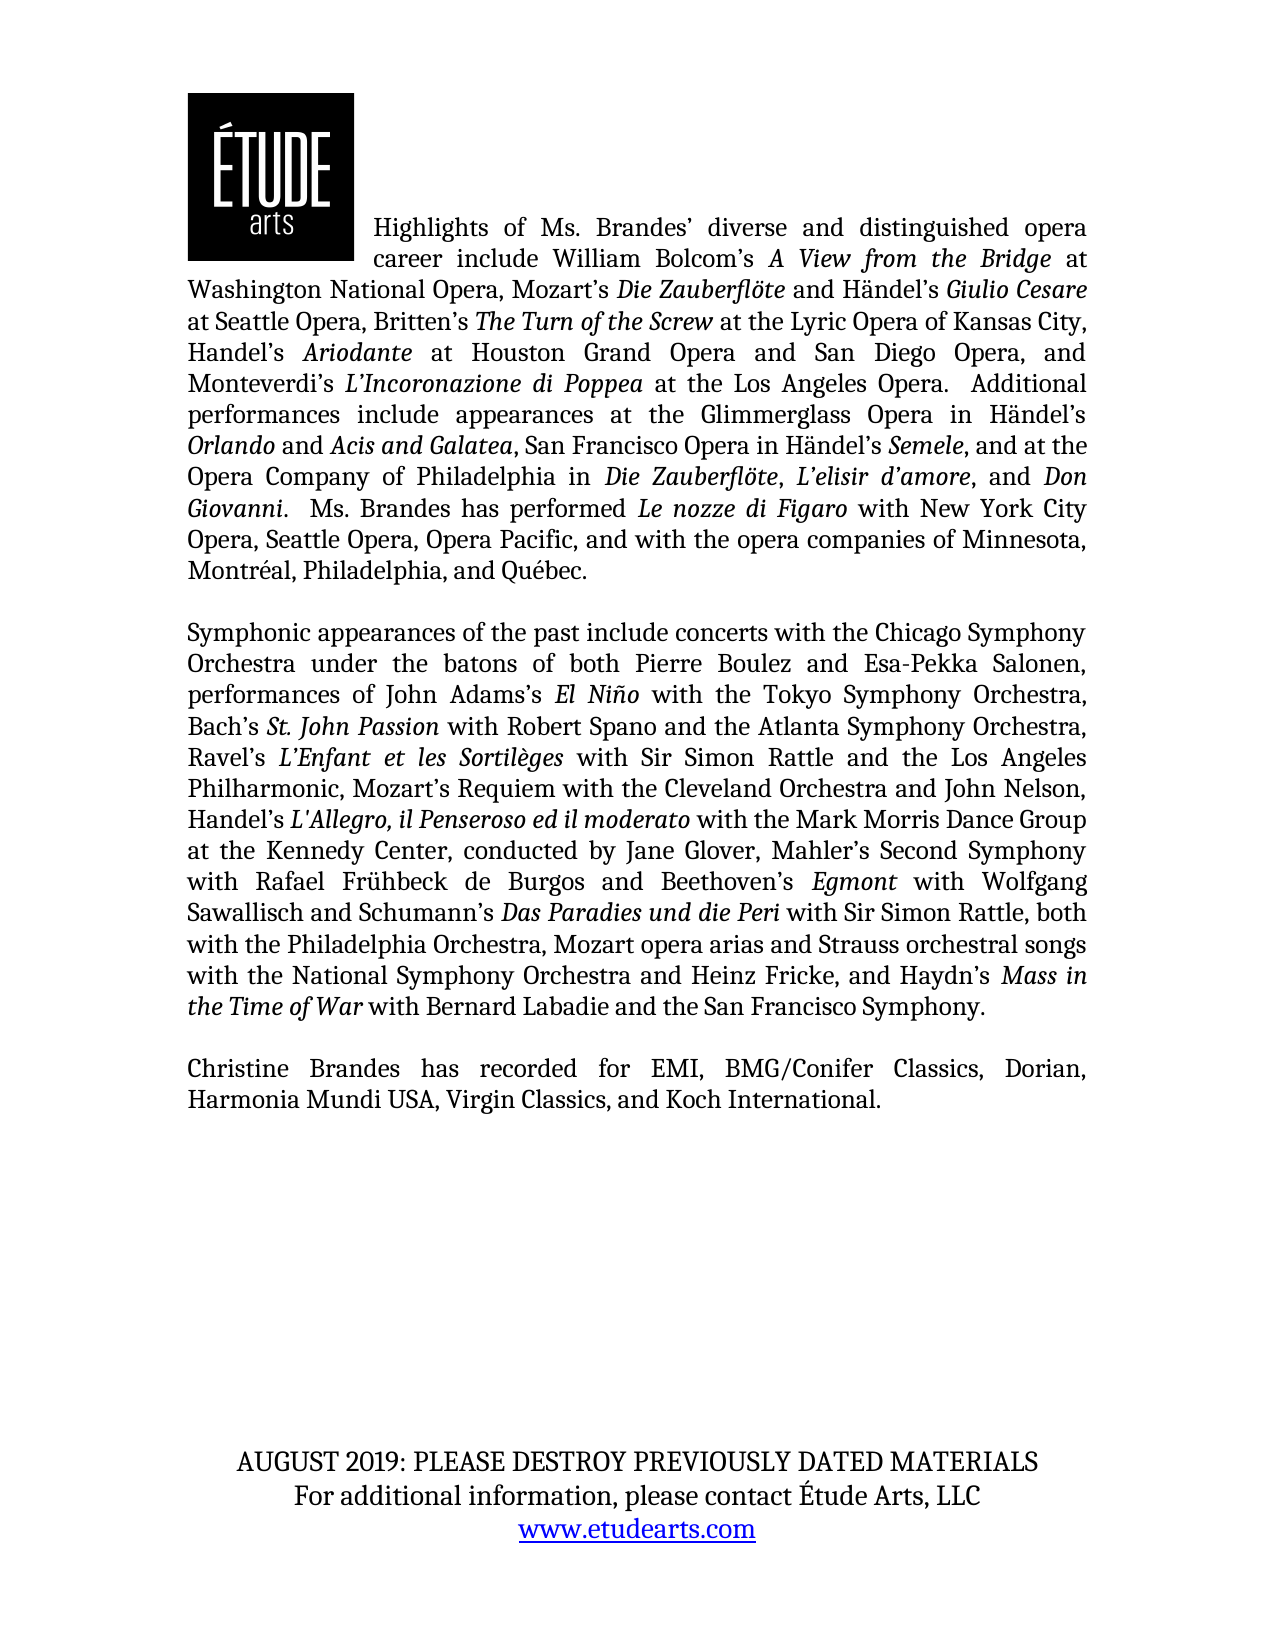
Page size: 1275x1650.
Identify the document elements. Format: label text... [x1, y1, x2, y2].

picture [187, 93, 354, 261]
text Symphonic appearances of the past include concerts with the Chicago Symphony Orchestra under the batons of both Pierre Boulez and Esa-Pekka Salonen, performances of John Adams’s El Niño with the Tokyo Symphony Orchestra, Bach’s St. John Passion with Robert Spano and the Atlanta Symphony Orchestra, Ravel’s L’Enfant et les Sortilèges with Sir Simon Rattle and the Los Angeles Philharmonic, Mozart’s Requiem with the Cleveland Orchestra and John Nelson, Handel’s L'Allegro, il Penseroso ed il moderato with the Mark Morris Dance Group at the Kennedy Center, conducted by Jane Glover, Mahler’s Second Symphony with Rafael Frühbeck de Burgos and Beethoven’s Egmont with Wolfgang Sawallisch and Schumann’s Das Paradies und die Peri with Sir Simon Rattle, both with the Philadelphia Orchestra, Mozart opera arias and Strauss orchestral songs with the National Symphony Orchestra and Heinz Fricke, and Haydn’s Mass in the Time of War with Bernard Labadie and the San Francisco Symphony. [187, 617, 1087, 1022]
text Highlights of Ms. Brandes’ diverse and distinguished opera career include William Bolcom’s A View from the Bridge at Washington National Opera, Mozart’s Die Zauberflöte and Händel’s Giulio Cesare at Seattle Opera, Britten’s The Turn of the Screw at the Lyric Opera of Kansas City, Handel’s Ariodante at Houston Grand Opera and San Diego Opera, and Monteverdi’s L’Incoronazione di Poppea at the Los Angeles Opera. Additional performances include appearances at the Glimmerglass Opera in Händel’s Orlando and Acis and Galatea, San Francisco Opera in Händel’s Semele, and at the Opera Company of Philadelphia in Die Zauberflöte, L’elisir d’amore, and Don Giovanni. Ms. Brandes has performed Le nozze di Figaro with New York City Opera, Seattle Opera, Opera Pacific, and with the opera companies of Minnesota, Montréal, Philadelphia, and Québec. [187, 212, 1087, 586]
text Christine Brandes has recorded for EMI, BMG/Conifer Classics, Dorian, Harmonia Mundi USA, Virgin Classics, and Koch International. [187, 1053, 1087, 1116]
